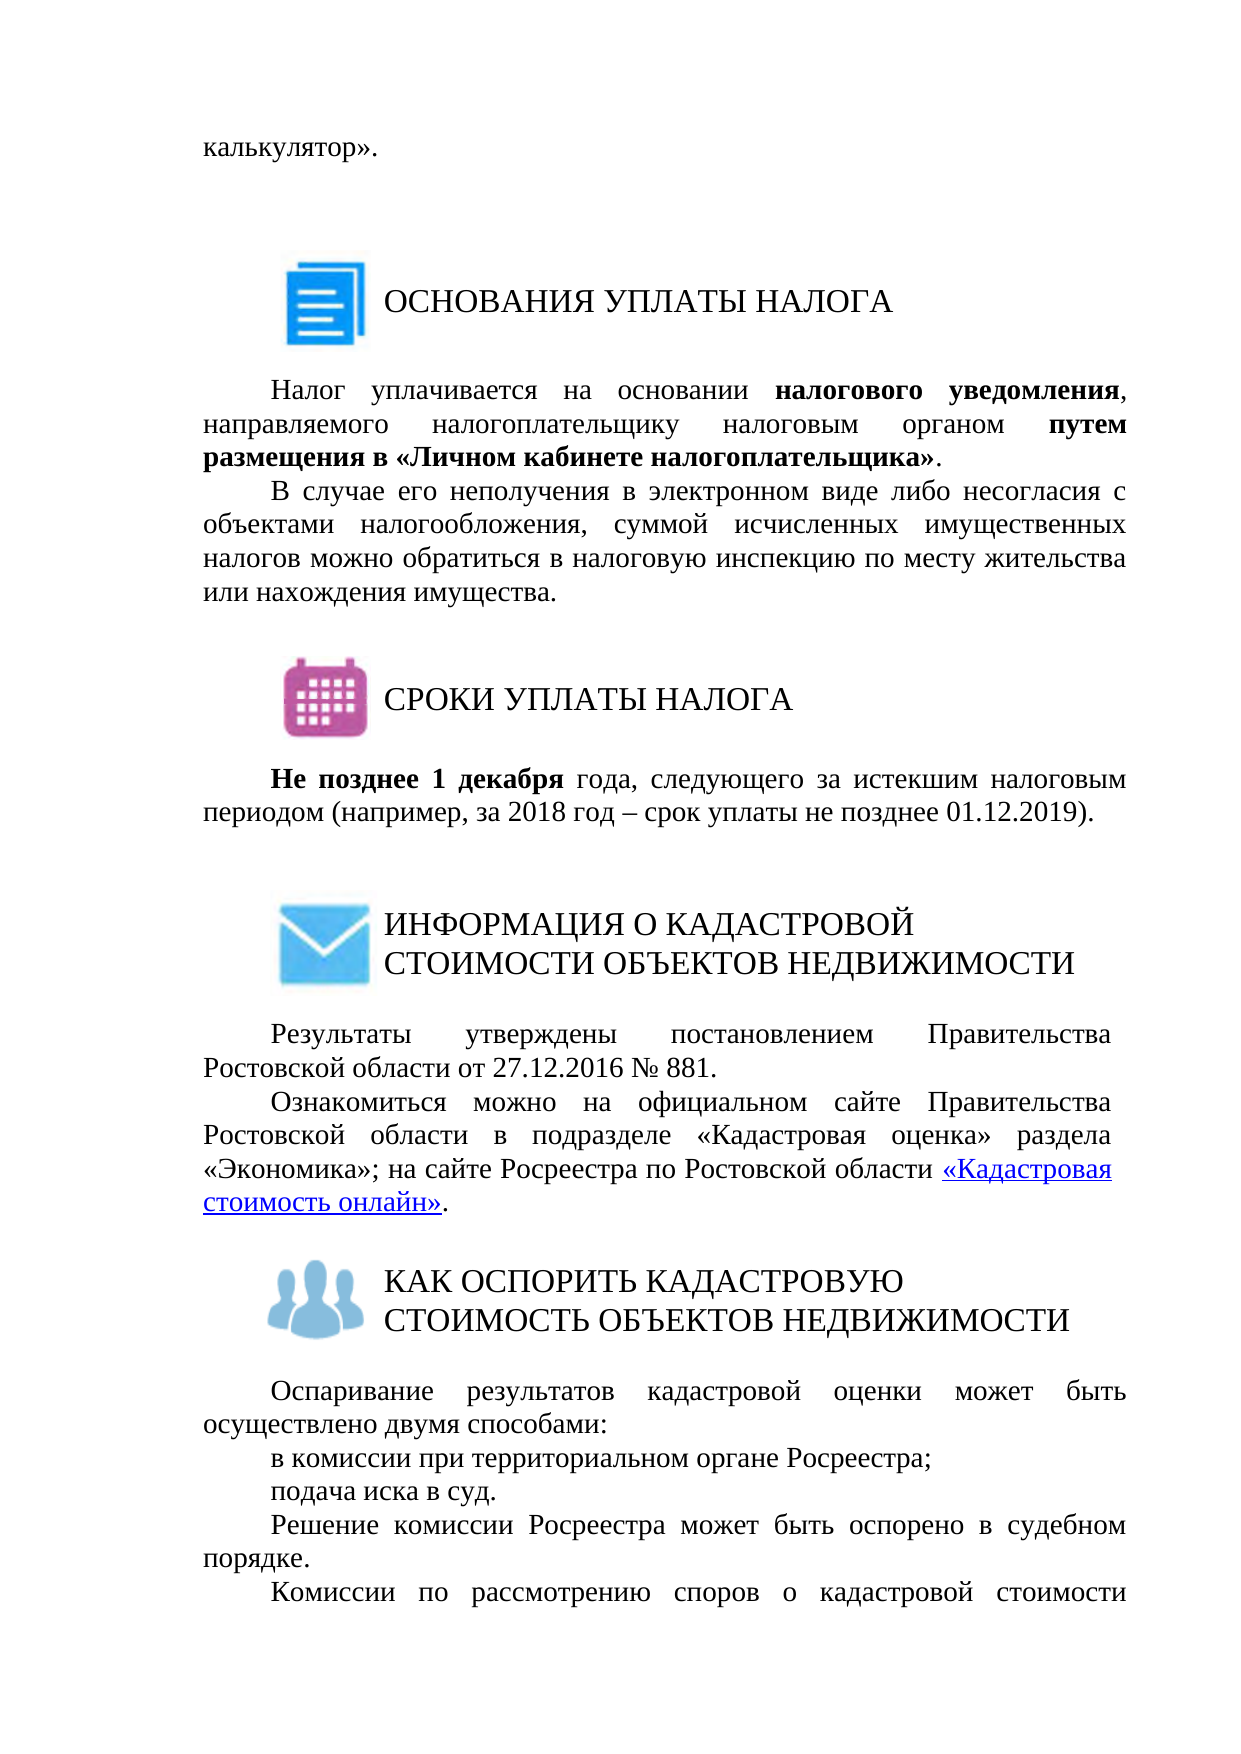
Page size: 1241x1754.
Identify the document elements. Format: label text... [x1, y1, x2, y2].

picture [280, 250, 371, 352]
table_cell Результаты утверждены постановлением Правительства Ростовской области от 27.12.2016 № 881. Ознакомиться можно на официальном сайте Правительства Ростовской области в подразделе «Кадастровая оценка» раздела «Экономика»; на сайте Росреестра по Ростовской области «Кадастровая стоимость онлайн». [196, 1006, 1134, 1238]
table_cell Не позднее 1 декабря года, следующего за истекшим налоговым периодом (например, за 2018 год – срок уплаты не позднее 01.12.2019). [196, 750, 1134, 880]
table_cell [196, 118, 1134, 240]
table_cell [196, 646, 377, 750]
picture [260, 1248, 371, 1352]
table_cell ОСНОВАНИЯ УПЛАТЫ НАЛОГА [377, 240, 1134, 362]
table_cell СРОКИ УПЛАТЫ НАЛОГА [377, 646, 1134, 750]
table_cell [196, 880, 377, 1006]
picture [270, 890, 378, 996]
table_cell Налог уплачивается на основании налогового уведомления, направляемого налогоплательщику налоговым органом путем размещения в «Личном кабинете налогоплательщика». В случае его неполучения в электронном виде либо несогласия с объектами налогообложения, суммой исчисленных имущественных налогов можно обратиться в налоговую инспекцию по месту жительства или нахождения имущества. [196, 362, 1134, 646]
table_cell КАК ОСПОРИТЬ КАДАСТРОВУЮ СТОИМОСТЬ ОБЪЕКТОВ НЕДВИЖИМОСТИ [377, 1238, 1134, 1362]
table_cell [196, 240, 377, 362]
table_cell ИНФОРМАЦИЯ О КАДАСТРОВОЙ СТОИМОСТИ ОБЪЕКТОВ НЕДВИЖИМОСТИ [377, 880, 1134, 1006]
table_cell [196, 1238, 377, 1362]
picture [280, 656, 371, 740]
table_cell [196, 1362, 1134, 1632]
